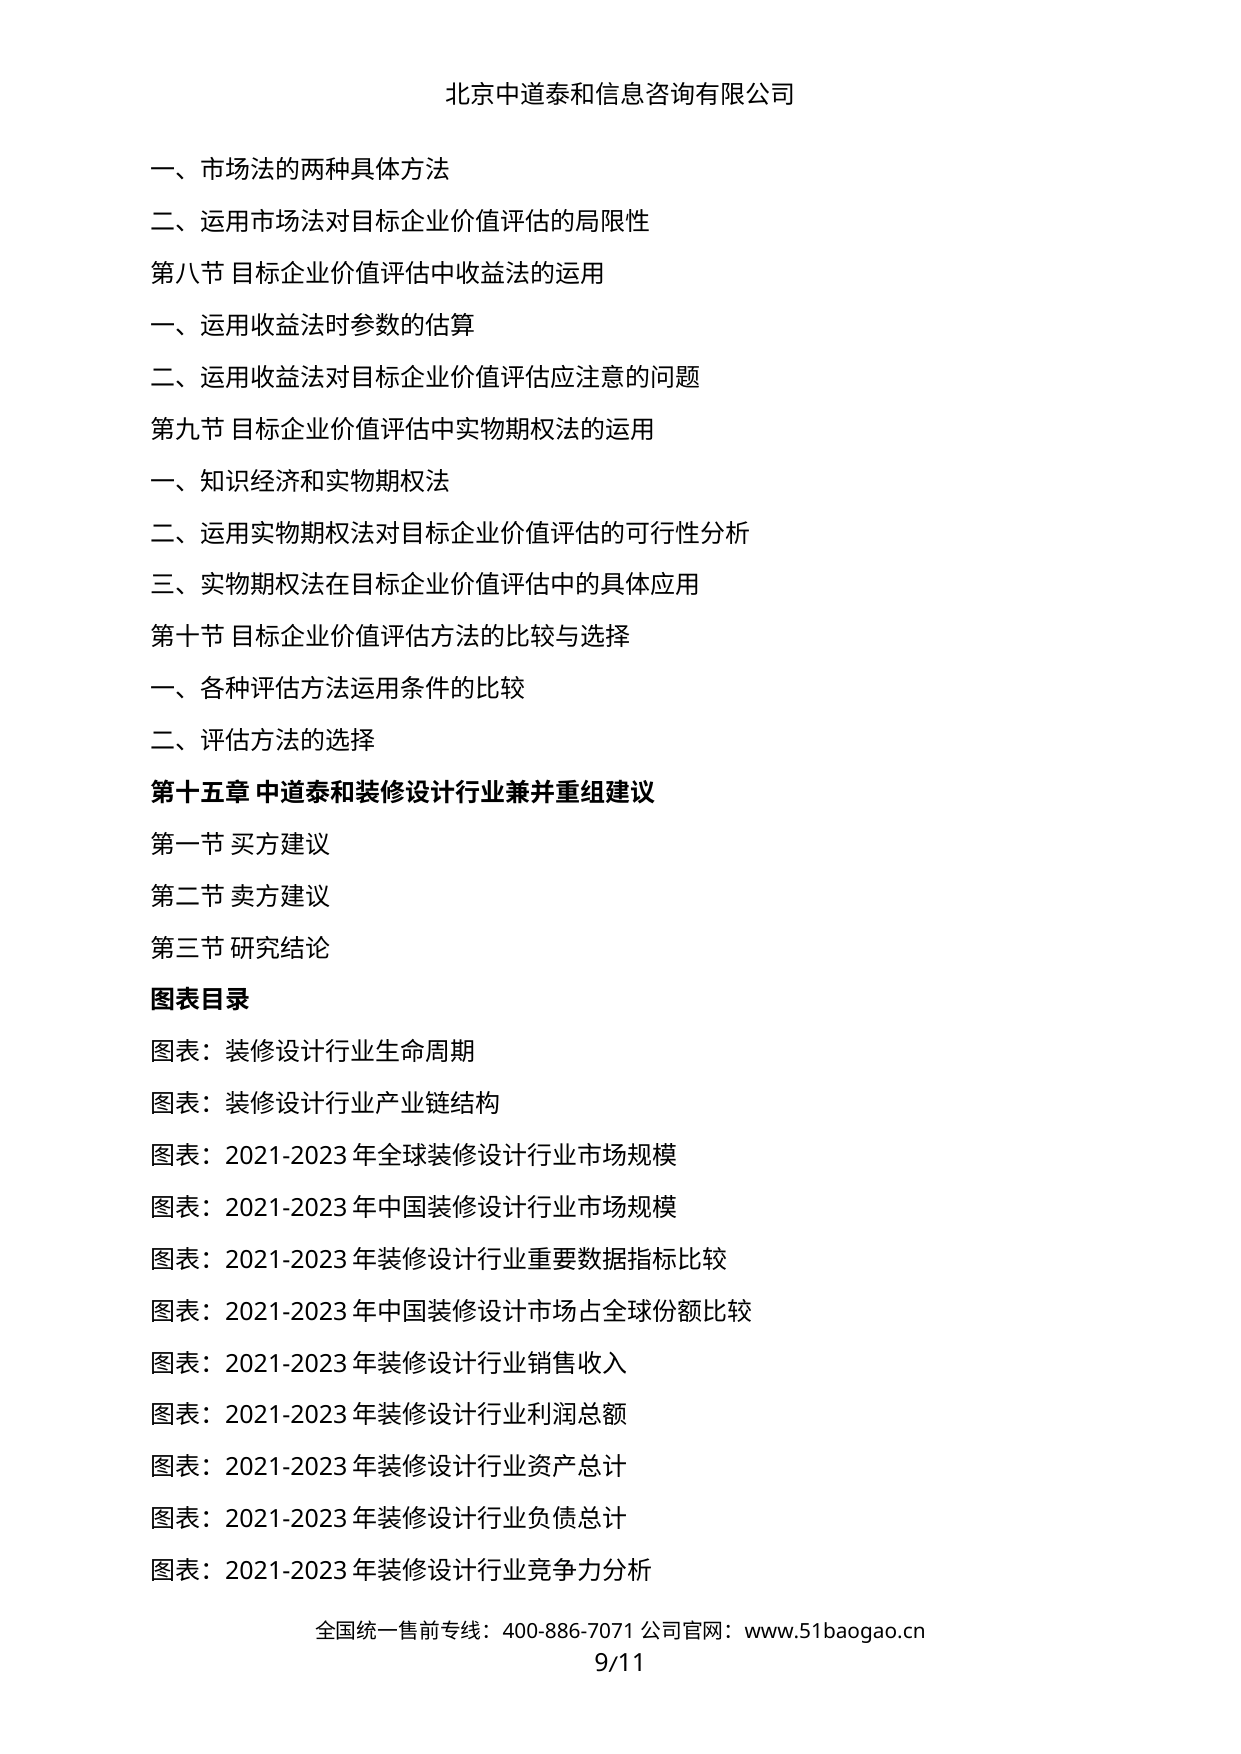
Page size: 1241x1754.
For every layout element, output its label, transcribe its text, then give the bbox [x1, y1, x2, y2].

text 图表：2021-2023年装修设计行业资产总计 [150, 1447, 1090, 1483]
text 第二节 卖方建议 [150, 876, 1090, 912]
text 图表：2021-2023年中国装修设计行业市场规模 [150, 1187, 1090, 1224]
text 一、运用收益法时参数的估算 [150, 306, 1090, 342]
text 图表：2021-2023年全球装修设计行业市场规模 [150, 1136, 1090, 1172]
text 第一节 买方建议 [150, 824, 1090, 861]
text 图表：2021-2023年装修设计行业销售收入 [150, 1343, 1090, 1379]
text 图表：2021-2023年装修设计行业负债总计 [150, 1499, 1090, 1535]
text 二、运用市场法对目标企业价值评估的局限性 [150, 202, 1090, 238]
text 第三节 研究结论 [150, 928, 1090, 964]
text 第九节 目标企业价值评估中实物期权法的运用 [150, 409, 1090, 446]
text 一、各种评估方法运用条件的比较 [150, 669, 1090, 705]
text 三、实物期权法在目标企业价值评估中的具体应用 [150, 565, 1090, 601]
text 图表：装修设计行业产业链结构 [150, 1084, 1090, 1120]
text 二、运用实物期权法对目标企业价值评估的可行性分析 [150, 513, 1090, 549]
text 第十五章 中道泰和装修设计行业兼并重组建议 [150, 772, 1090, 809]
text 二、评估方法的选择 [150, 721, 1090, 757]
text 图表目录 [150, 980, 1090, 1016]
text 图表：2021-2023年中国装修设计市场占全球份额比较 [150, 1291, 1090, 1327]
text 图表：2021-2023年装修设计行业利润总额 [150, 1395, 1090, 1431]
text 图表：2021-2023年装修设计行业竞争力分析 [150, 1551, 1090, 1587]
text 第十节 目标企业价值评估方法的比较与选择 [150, 617, 1090, 653]
text 一、知识经济和实物期权法 [150, 461, 1090, 497]
text 图表：装修设计行业生命周期 [150, 1032, 1090, 1068]
text 一、市场法的两种具体方法 [150, 150, 1090, 186]
text 图表：2021-2023年装修设计行业重要数据指标比较 [150, 1239, 1090, 1276]
text 第八节 目标企业价值评估中收益法的运用 [150, 254, 1090, 290]
text 二、运用收益法对目标企业价值评估应注意的问题 [150, 357, 1090, 394]
